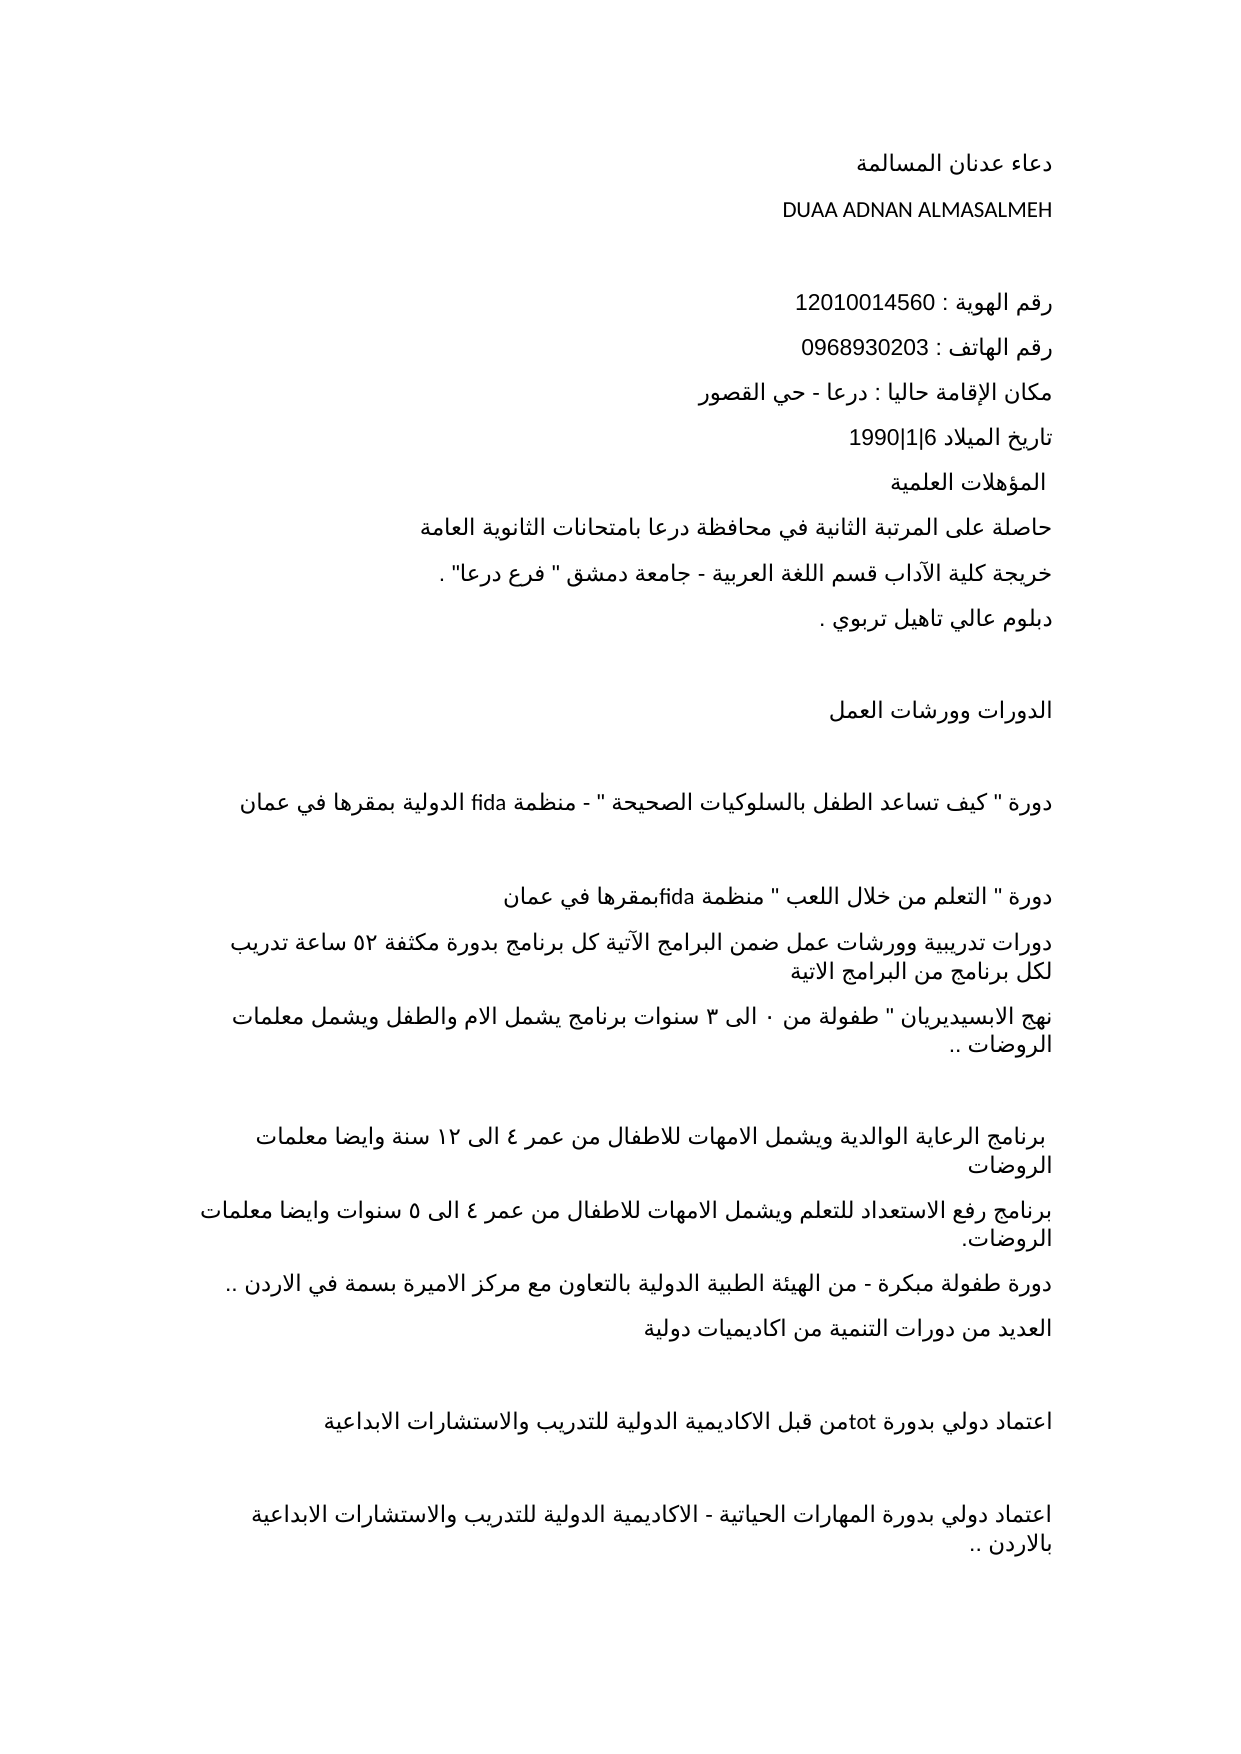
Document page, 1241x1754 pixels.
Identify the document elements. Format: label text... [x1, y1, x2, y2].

text العديد من دورات التنمية من اكاديميات دولية [187, 1315, 1053, 1342]
text دورة طفولة مبكرة - من الهيئة الطبية الدولية بالتعاون مع مركز الاميرة بسمة في الاردن .. [187, 1270, 1053, 1297]
text دورة " كيف تساعد الطفل بالسلوكيات الصحيحة " - منظمة fida الدولية بمقرها في عمان [187, 788, 1053, 817]
text تاريخ الميلاد 6|1|1990 [187, 424, 1053, 451]
text برنامج رفع الاستعداد للتعلم ويشمل الامهات للاطفال من عمر ٤ الى ٥ سنوات وايضا معلمات الروضات. [187, 1197, 1053, 1251]
text دورة " التعلم من خلال اللعب " منظمة fidaبمقرها في عمان [187, 882, 1053, 910]
text دورات تدريبية وورشات عمل ضمن البرامج الآتية كل برنامج بدورة مكثفة ٥٢ ساعة تدريب لكل برنامج من البرامج الاتية [187, 929, 1053, 984]
text نهج الابسيديريان " طفولة من ٠ الى ٣ سنوات برنامج يشمل الام والطفل ويشمل معلمات الروضات .. [187, 1003, 1053, 1057]
text دعاء عدنان المسالمة [187, 150, 1053, 176]
text اعتماد دولي بدورة المهارات الحياتية - الاكاديمية الدولية للتدريب والاستشارات الابداعية بالاردن .. [187, 1501, 1053, 1556]
text رقم الهاتف : 0968930203 [187, 334, 1053, 360]
text حاصلة على المرتبة الثانية في محافظة درعا بامتحانات الثانوية العامة [187, 514, 1053, 541]
text رقم الهوية : 12010014560 [187, 289, 1053, 315]
text الدورات وورشات العمل [187, 697, 1053, 723]
text اعتماد دولي بدورة totمن قبل الاكاديمية الدولية للتدريب والاستشارات الابداعية [187, 1407, 1053, 1435]
text برنامج الرعاية الوالدية ويشمل الامهات للاطفال من عمر ٤ الى ١٢ سنة وايضا معلمات الروضات [187, 1123, 1053, 1178]
text مكان الإقامة حاليا : درعا - حي القصور [187, 379, 1053, 405]
text DUAA ADNAN ALMASALMEH [187, 195, 1053, 223]
text خريجة كلية الآداب قسم اللغة العربية - جامعة دمشق " فرع درعا" . [187, 559, 1053, 586]
text المؤهلات العلمية [187, 469, 1053, 496]
text دبلوم عالي تاهيل تربوي . [187, 604, 1053, 631]
